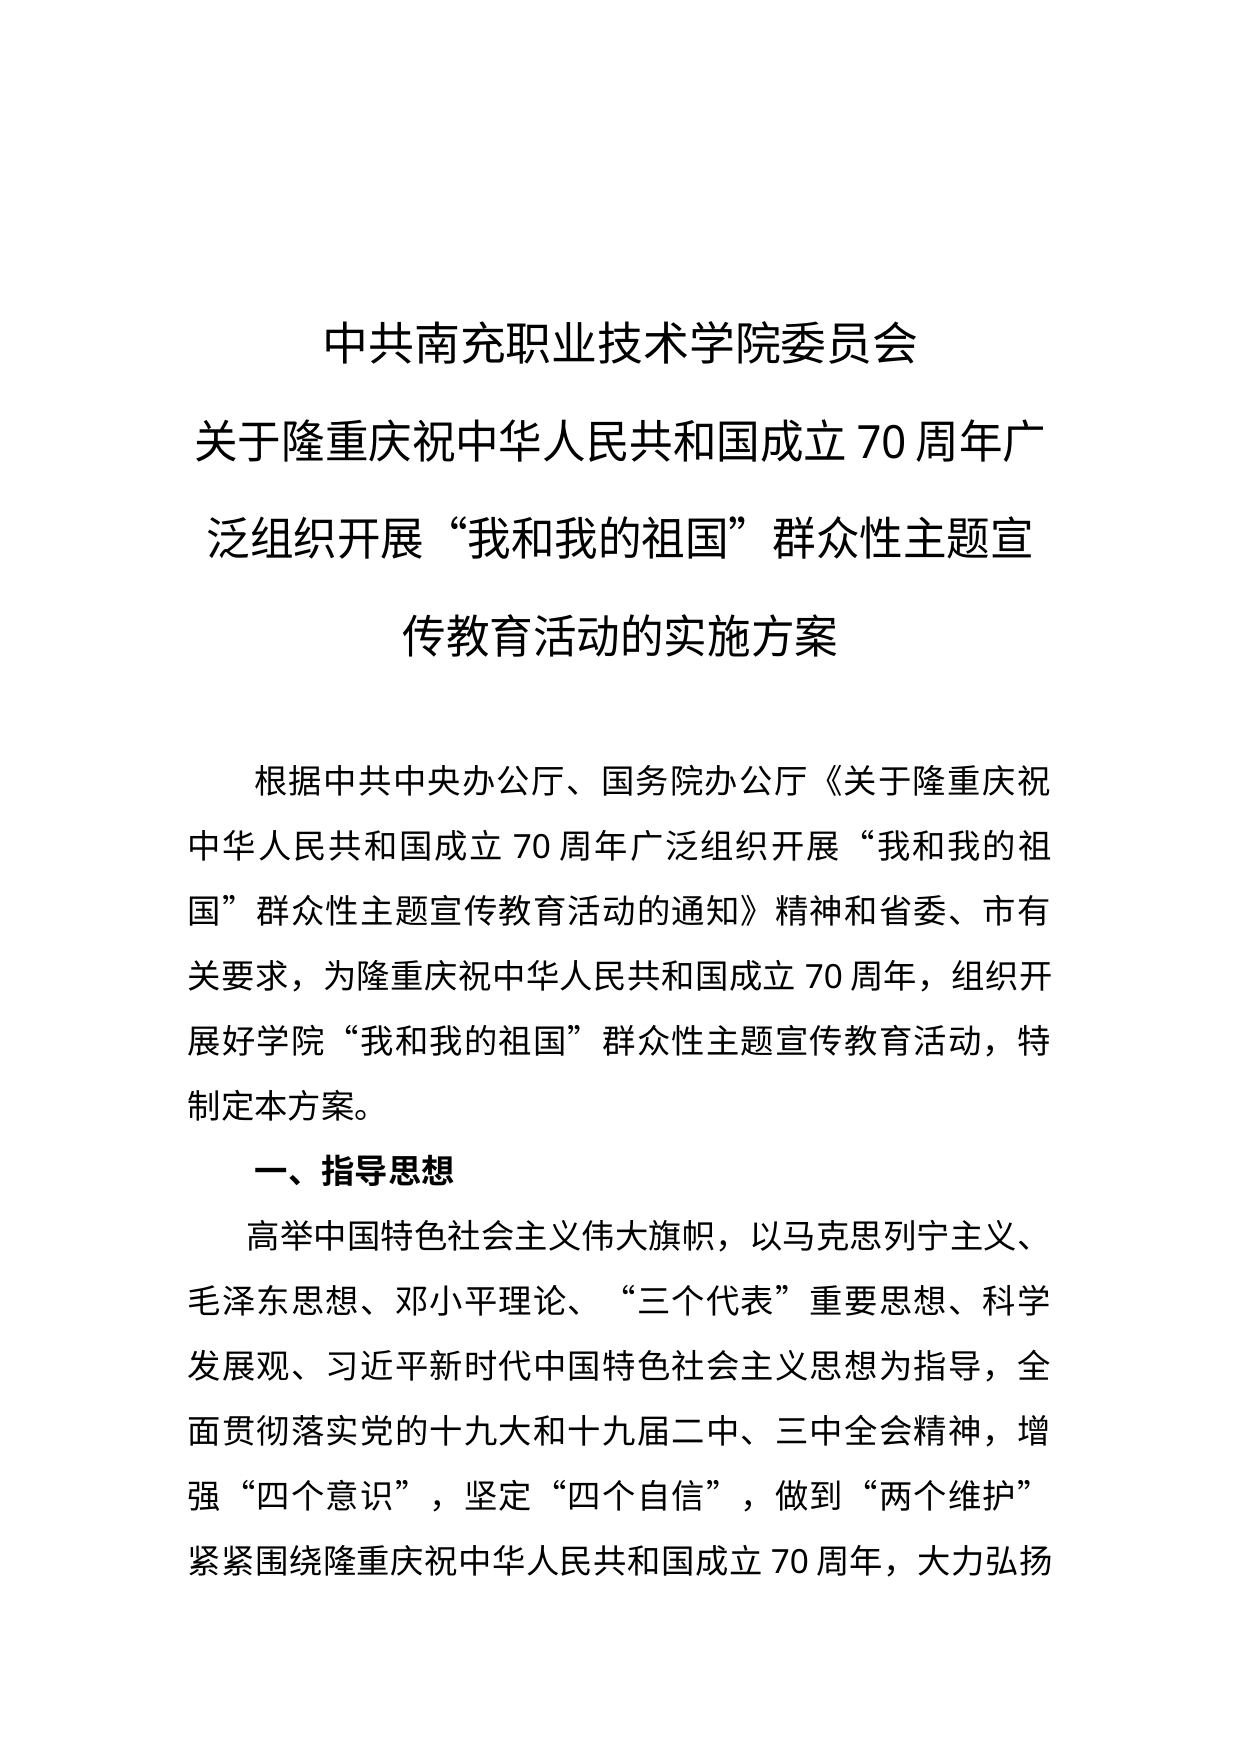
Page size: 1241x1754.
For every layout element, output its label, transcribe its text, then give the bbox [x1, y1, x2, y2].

text 中共南充职业技术学院委员会 [187, 292, 1053, 389]
text 根据中共中央办公厅、国务院办公厅《关于隆重庆祝中华人民共和国成立70周年广泛组织开展“我和我的祖国”群众性主题宣传教育活动的通知》精神和省委、市有关要求，为隆重庆祝中华人民共和国成立70周年，组织开展好学院“我和我的祖国”群众性主题宣传教育活动，特制定本方案。 [187, 747, 1053, 1137]
text 关于隆重庆祝中华人民共和国成立70周年广泛组织开展“我和我的祖国”群众性主题宣传教育活动的实施方案 [187, 389, 1053, 682]
text 一、指导思想 [187, 1137, 1053, 1202]
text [187, 1202, 1053, 1592]
